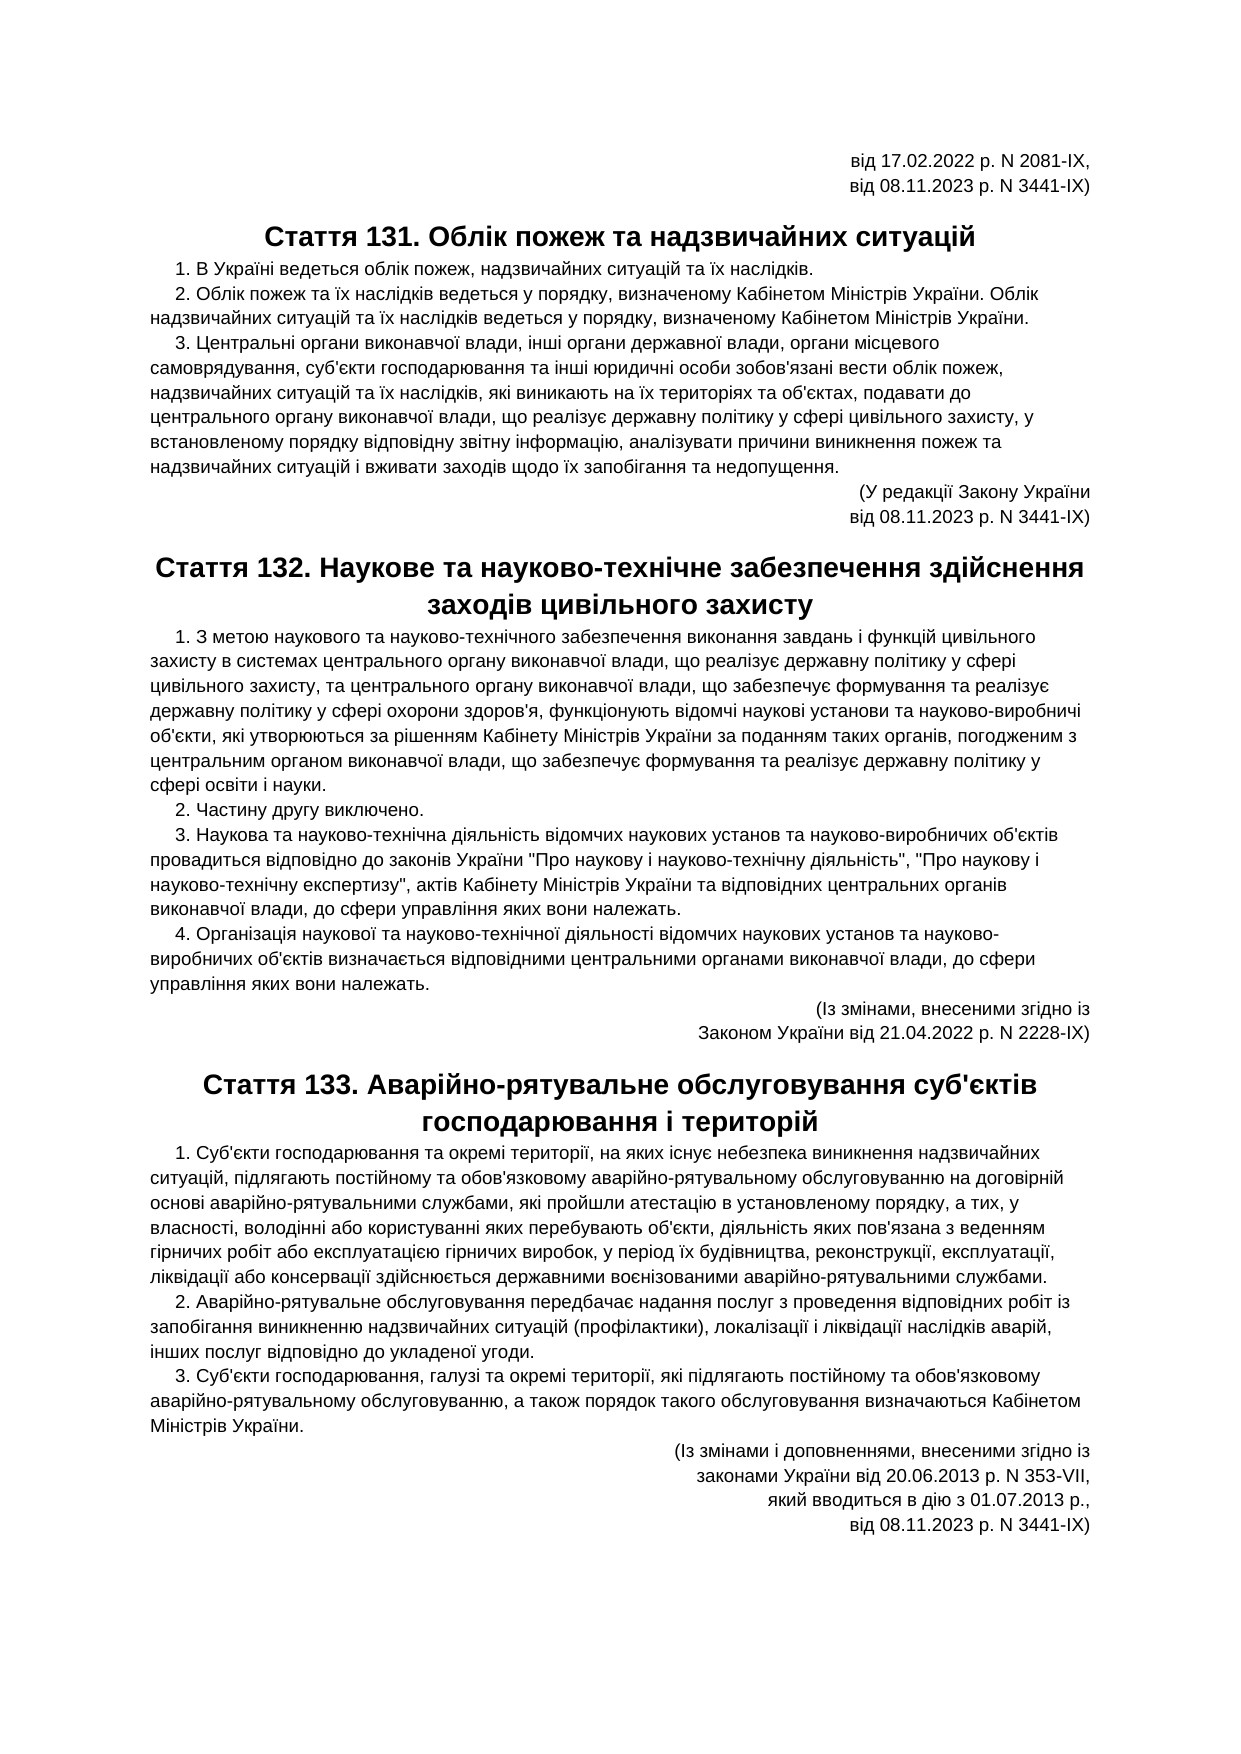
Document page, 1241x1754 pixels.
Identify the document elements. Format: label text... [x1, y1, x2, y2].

text 4. Організація наукової та науково-технічної діяльності відомчих наукових установ та науково-виробничих об'єктів визначається відповідними центральними органами виконавчої влади, до сфери управління яких вони належать. [150, 923, 1090, 994]
text 3. Суб'єкти господарювання, галузі та окремі території, які підлягають постійному та обов'язковому аварійно-рятувальному обслуговуванню, а також порядок такого обслуговування визначаються Кабінетом Міністрів України. [150, 1365, 1090, 1436]
text (У редакції Закону України від 08.11.2023 р. N 3441-IX) [150, 481, 1090, 527]
text 1. Суб'єкти господарювання та окремі території, на яких існує небезпека виникнення надзвичайних ситуацій, підлягають постійному та обов'язковому аварійно-рятувальному обслуговуванню на договірній основі аварійно-рятувальними службами, які пройшли атестацію в установленому порядку, а тих, у власності, володінні або користуванні яких перебувають об'єкти, діяльність яких пов'язана з веденням гірничих робіт або експлуатацією гірничих виробок, у період їх будівництва, реконструкції, експлуатації, ліквідації або консервації здійснюється державними воєнізованими аварійно-рятувальними службами. [150, 1142, 1090, 1288]
text 2. Аварійно-рятувальне обслуговування передбачає надання послуг з проведення відповідних робіт із запобігання виникненню надзвичайних ситуацій (профілактики), локалізації і ліквідації наслідків аварій, інших послуг відповідно до укладеної угоди. [150, 1291, 1090, 1362]
subtitle Стаття 131. Облік пожеж та надзвичайних ситуацій [150, 220, 1090, 253]
text 1. В Україні ведеться облік пожеж, надзвичайних ситуацій та їх наслідків. [150, 258, 1090, 279]
text 3. Наукова та науково-технічна діяльність відомчих наукових установ та науково-виробничих об'єктів провадиться відповідно до законів України "Про наукову і науково-технічну діяльність", "Про наукову і науково-технічну експертизу", актів Кабінету Міністрів України та відповідних центральних органів виконавчої влади, до сфери управління яких вони належать. [150, 824, 1090, 920]
text (Із змінами, внесеними згідно із Законом України від 21.04.2022 р. N 2228-IX) [150, 997, 1090, 1044]
subtitle Стаття 133. Аварійно-рятувальне обслуговування суб'єктів господарювання і територій [150, 1068, 1090, 1137]
text (Із змінами і доповненнями, внесеними згідно із законами України від 20.06.2013 р. N 353-VII, який вводиться в дію з 01.07.2013 р., від 08.11.2023 р. N 3441-IX) [150, 1440, 1090, 1536]
text 2. Облік пожеж та їх наслідків ведеться у порядку, визначеному Кабінетом Міністрів України. Облік надзвичайних ситуацій та їх наслідків ведеться у порядку, визначеному Кабінетом Міністрів України. [150, 282, 1090, 329]
text 2. Частину другу виключено. [150, 799, 1090, 821]
subtitle Стаття 132. Наукове та науково-технічне забезпечення здійснення заходів цивільного захисту [150, 551, 1090, 621]
text 3. Центральні органи виконавчої влади, інші органи державної влади, органи місцевого самоврядування, суб'єкти господарювання та інші юридичні особи зобов'язані вести облік пожеж, надзвичайних ситуацій та їх наслідків, які виникають на їх територіях та об'єктах, подавати до центрального органу виконавчої влади, що реалізує державну політику у сфері цивільного захисту, у встановленому порядку відповідну звітну інформацію, аналізувати причини виникнення пожеж та надзвичайних ситуацій і вживати заходів щодо їх запобігання та недопущення. [150, 332, 1090, 477]
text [150, 150, 1090, 196]
text 1. З метою наукового та науково-технічного забезпечення виконання завдань і функцій цивільного захисту в системах центрального органу виконавчої влади, що реалізує державну політику у сфері цивільного захисту, та центрального органу виконавчої влади, що забезпечує формування та реалізує державну політику у сфері охорони здоров'я, функціонують відомчі наукові установи та науково-виробничі об'єкти, які утворюються за рішенням Кабінету Міністрів України за поданням таких органів, погодженим з центральним органом виконавчої влади, що забезпечує формування та реалізує державну політику у сфері освіти і науки. [150, 626, 1090, 796]
